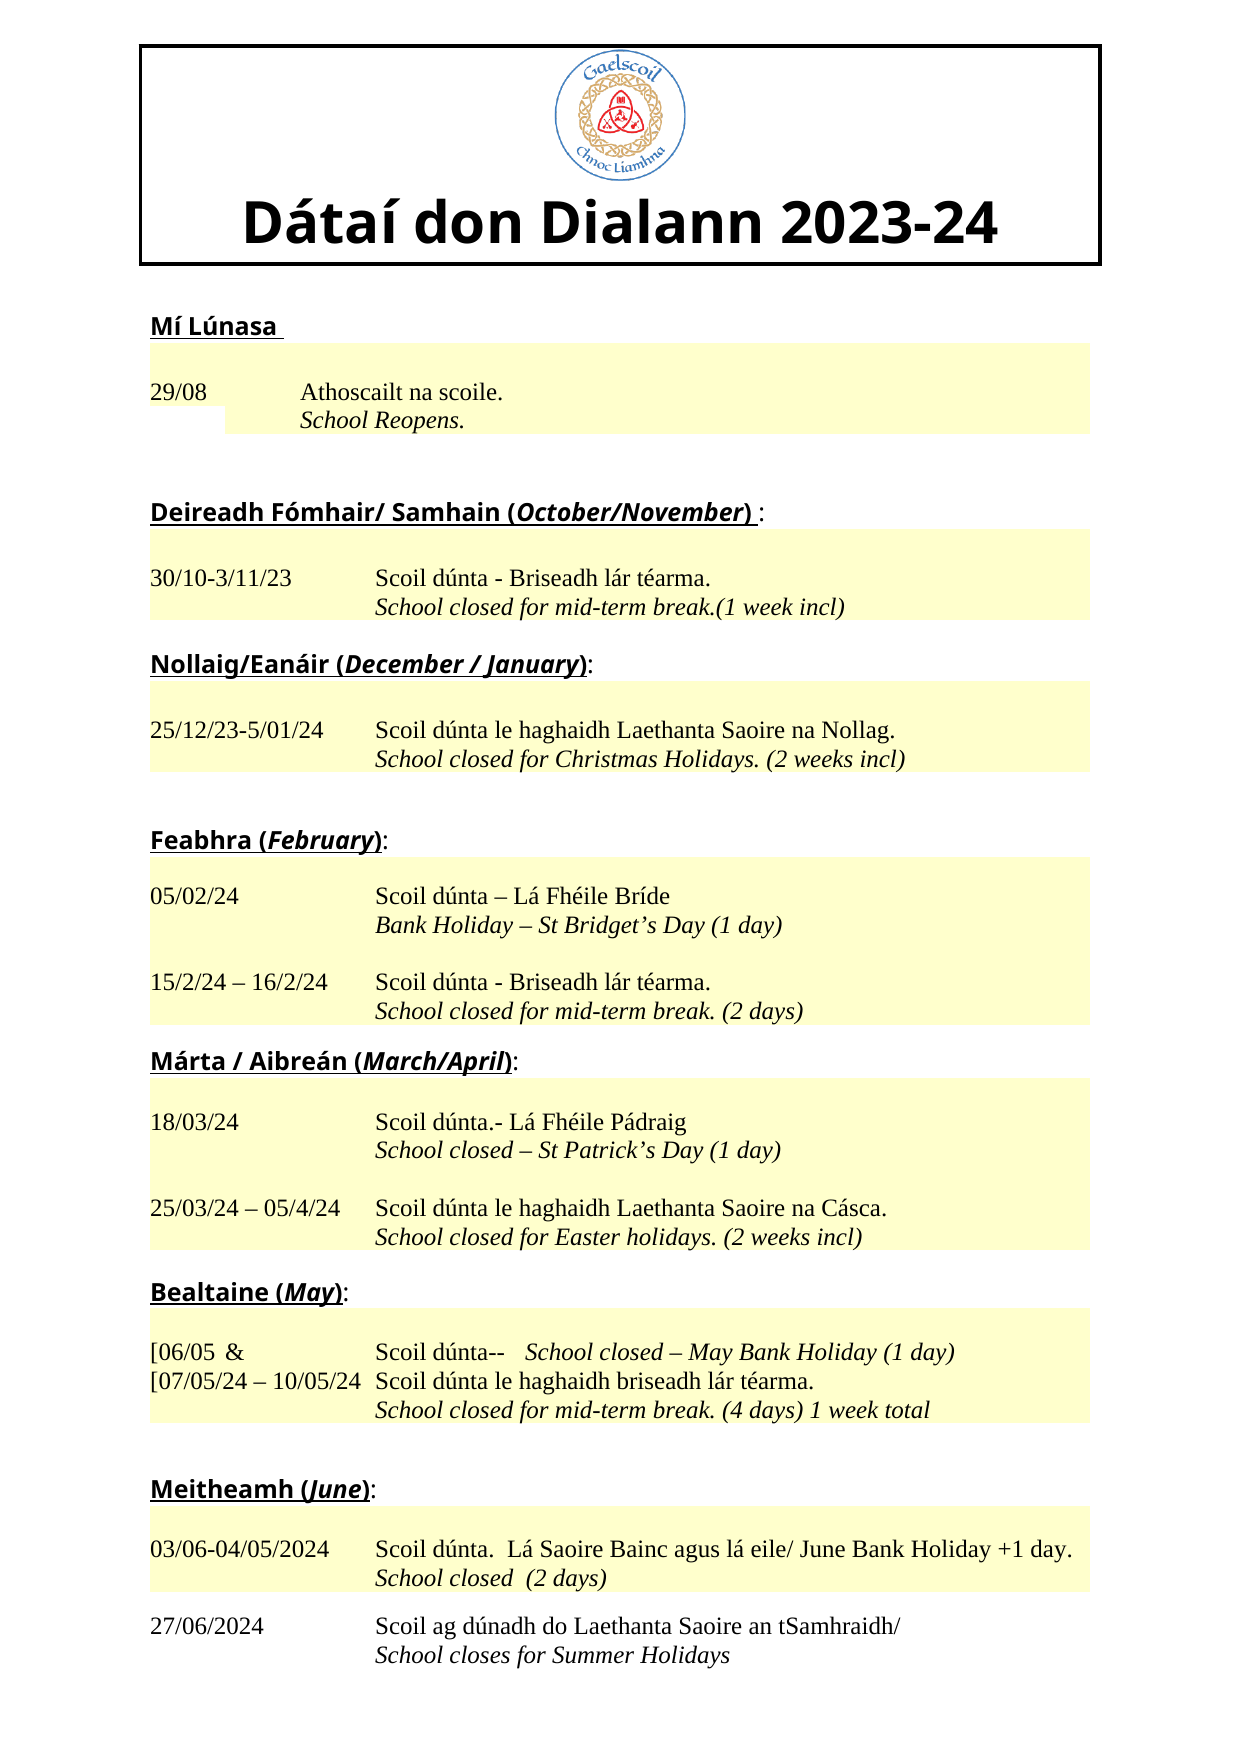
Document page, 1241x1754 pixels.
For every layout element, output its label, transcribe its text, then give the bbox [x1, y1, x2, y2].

text 29/08 Athoscailt na scoile. [150, 377, 1090, 406]
text School closed for mid-term break. (2 days) [150, 996, 1090, 1025]
text [07/05/24 – 10/05/24 Scoil dúnta le haghaidh briseadh lár téarma. [150, 1366, 1090, 1395]
text School Reopens. [225, 406, 1090, 434]
text Nollaig/Eanáir (December / January): [150, 647, 1090, 681]
text School closed (2 days) [150, 1563, 1090, 1592]
picture [554, 49, 686, 181]
text 18/03/24 Scoil dúnta.- Lá Fhéile Pádraig [150, 1107, 1090, 1135]
text 05/02/24 Scoil dúnta – Lá Fhéile Bríde [150, 881, 1090, 910]
text School closed for Easter holidays. (2 weeks incl) [150, 1222, 1090, 1250]
text 03/06-04/05/2024 Scoil dúnta. Lá Saoire Bainc agus lá eile/ June Bank Holiday +1 day. [150, 1534, 1090, 1563]
text Meitheamh (June): [150, 1471, 1090, 1506]
text Bank Holiday – St Bridget’s Day (1 day) [150, 910, 1090, 938]
text Márta / Aibreán (March/April): [150, 1044, 1090, 1078]
text [06/05 & Scoil dúnta-- School closed – May Bank Holiday (1 day) [150, 1337, 1090, 1366]
text School closed – St Patrick’s Day (1 day) [150, 1135, 1090, 1164]
text Bealtaine (May): [150, 1274, 1090, 1308]
text Deireadh Fómhair/ Samhain (October/November) : [150, 495, 1090, 529]
text School closed for mid-term break. (4 days) 1 week total [150, 1395, 1090, 1423]
text School closed for mid-term break.(1 week incl) [150, 592, 1090, 620]
text School closes for Summer Holidays [150, 1640, 1090, 1668]
text Feabhra (February): [150, 823, 1090, 857]
text School closed for Christmas Holidays. (2 weeks incl) [150, 744, 1090, 772]
text 27/06/2024 Scoil ag dúnadh do Laethanta Saoire an tSamhraidh/ [150, 1611, 1090, 1640]
text Mí Lúnasa [150, 309, 1090, 343]
text 30/10-3/11/23 Scoil dúnta - Briseadh lár téarma. [150, 563, 1090, 592]
text 25/12/23-5/01/24 Scoil dúnta le haghaidh Laethanta Saoire na Nollag. [150, 715, 1090, 744]
text Dátaí don Dialann 2023-24 [142, 176, 1098, 262]
text 15/2/24 – 16/2/24 Scoil dúnta - Briseadh lár téarma. [150, 967, 1090, 996]
text 25/03/24 – 05/4/24 Scoil dúnta le haghaidh Laethanta Saoire na Cásca. [150, 1193, 1090, 1222]
